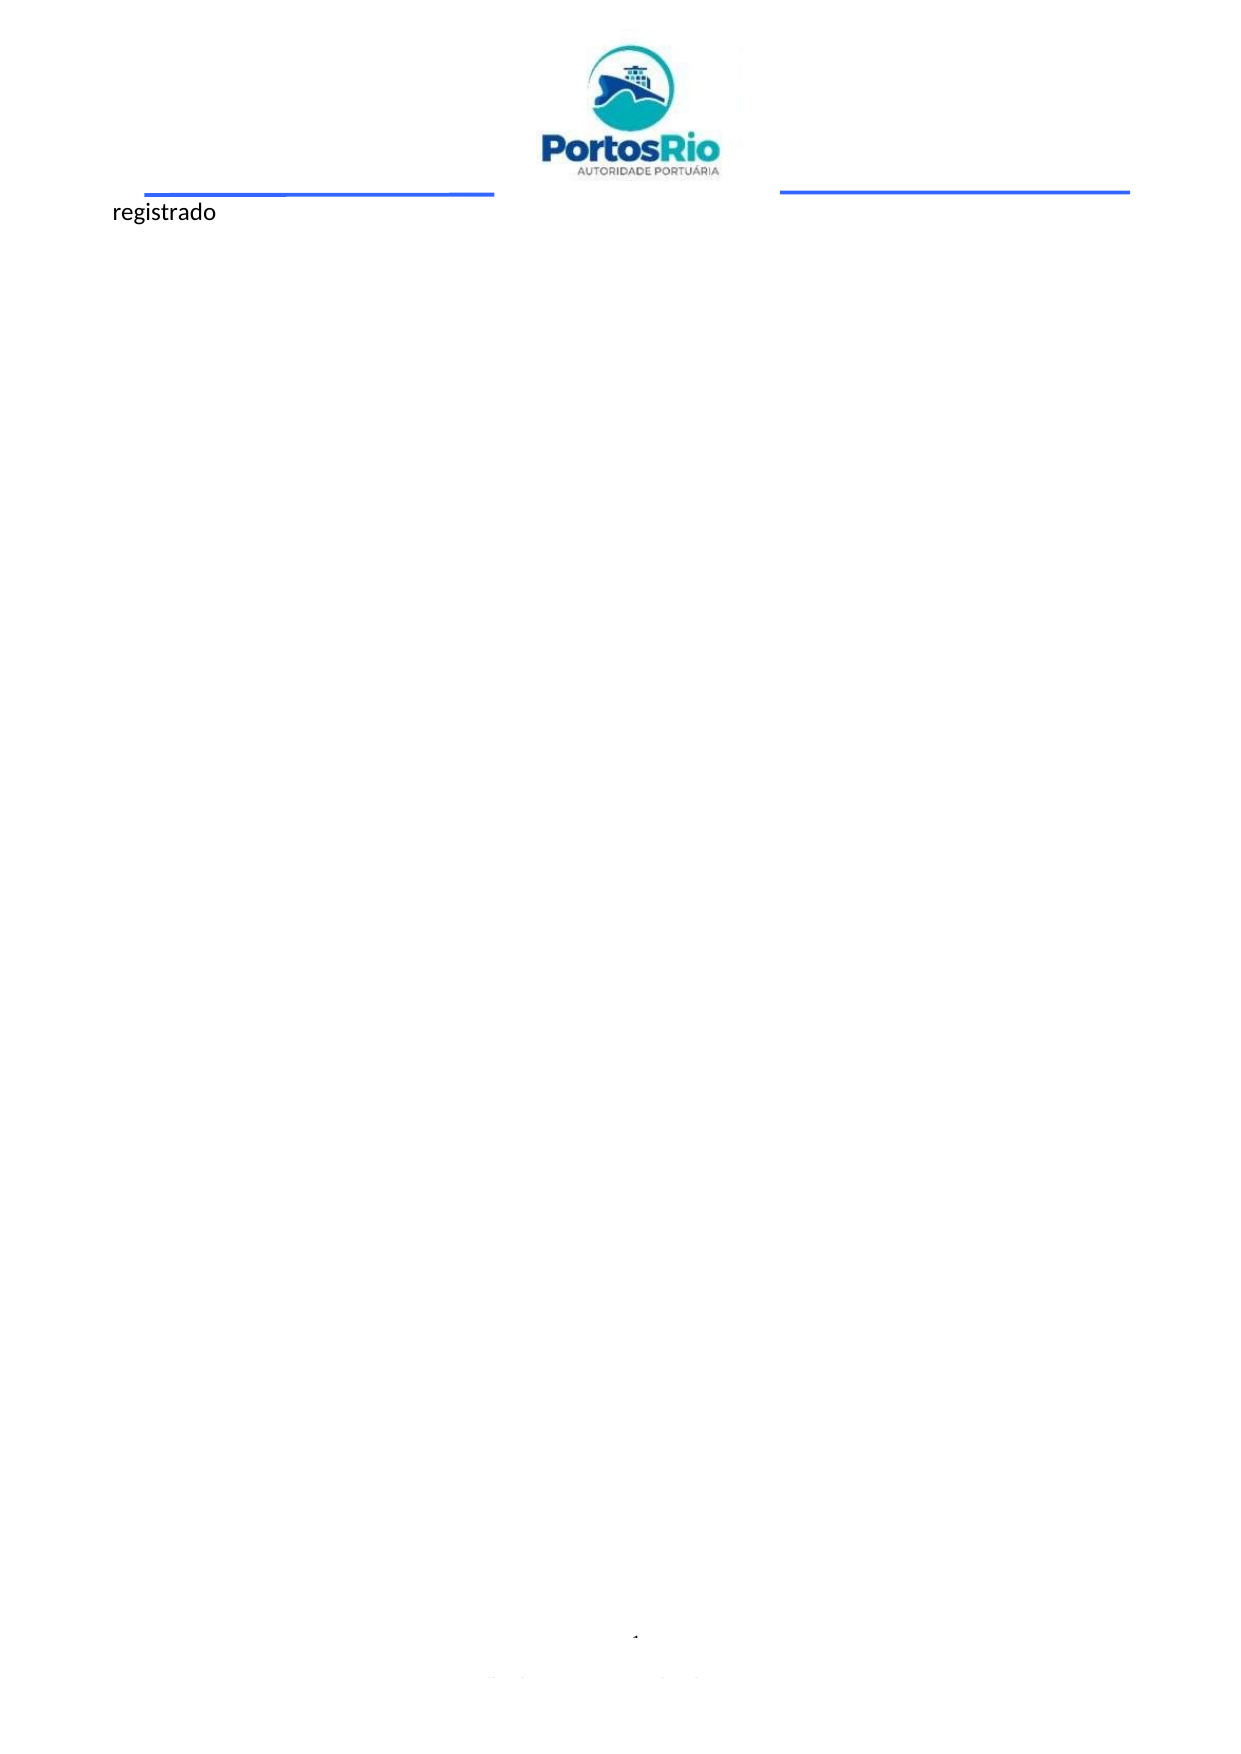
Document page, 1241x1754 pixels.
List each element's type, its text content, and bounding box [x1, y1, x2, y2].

picture [536, 29, 744, 181]
